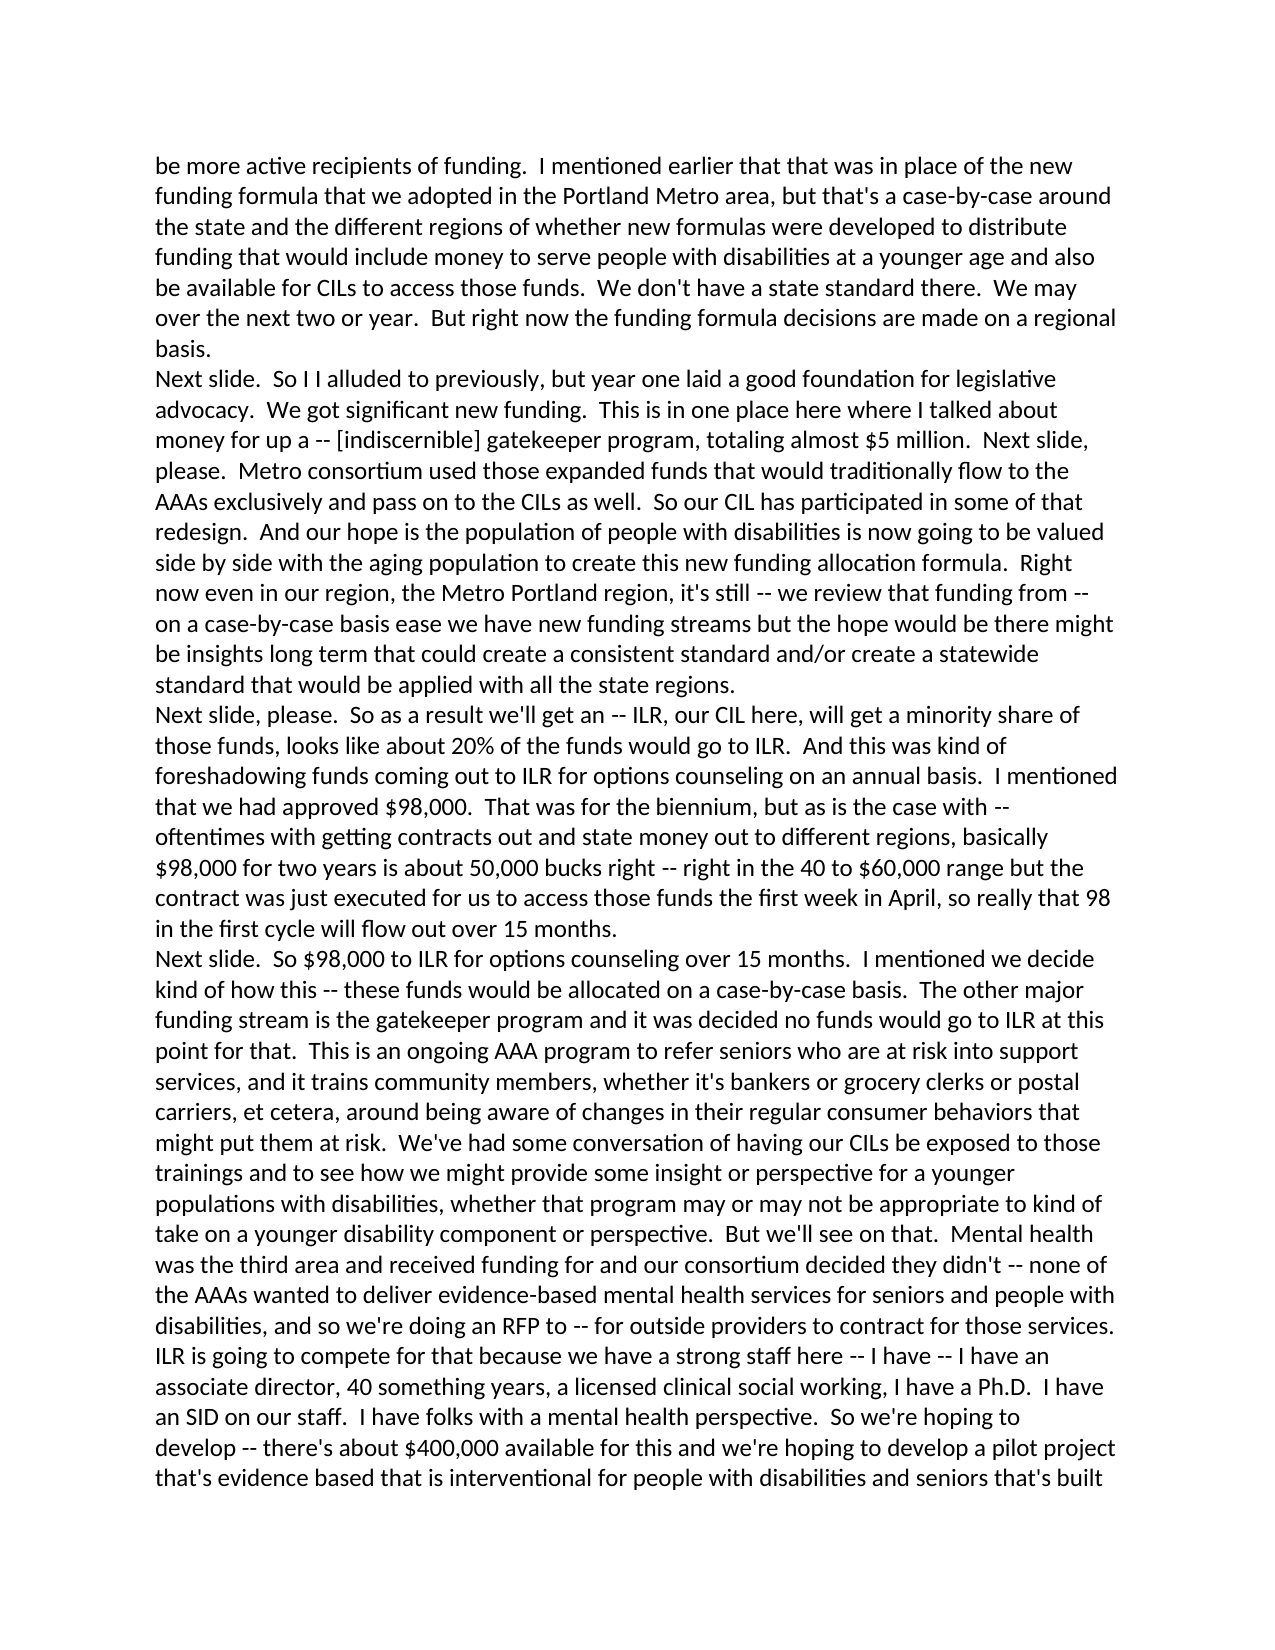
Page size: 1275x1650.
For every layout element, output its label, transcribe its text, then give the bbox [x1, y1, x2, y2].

text Next slide. So I I alluded to previously, but year one laid a good foundation for legislative advocacy. We got significant new funding. This is in one place here where I talked about money for up a -- [indiscernible] gatekeeper program, totaling almost $5 million. Next slide, please. Metro consortium used those expanded funds that would traditionally flow to the AAAs exclusively and pass on to the CILs as well. So our CIL has participated in some of that redesign. And our hope is the population of people with disabilities is now going to be valued side by side with the aging population to create this new funding allocation formula. Right now even in our region, the Metro Portland region, it's still -- we review that funding from -- on a case-by-case basis ease we have new funding streams but the hope would be there might be insights long term that could create a consistent standard and/or create a statewide standard that would be applied with all the state regions. [155, 364, 1120, 699]
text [155, 943, 1120, 1493]
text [155, 150, 1120, 364]
text Next slide, please. So as a result we'll get an -- ILR, our CIL here, will get a minority share of those funds, looks like about 20% of the funds would go to ILR. And this was kind of foreshadowing funds coming out to ILR for options counseling on an annual basis. I mentioned that we had approved $98,000. That was for the biennium, but as is the case with -- oftentimes with getting contracts out and state money out to different regions, basically $98,000 for two years is about 50,000 bucks right -- right in the 40 to $60,000 range but the contract was just executed for us to access those funds the first week in April, so really that 98 in the first cycle will flow out over 15 months. [155, 699, 1120, 943]
